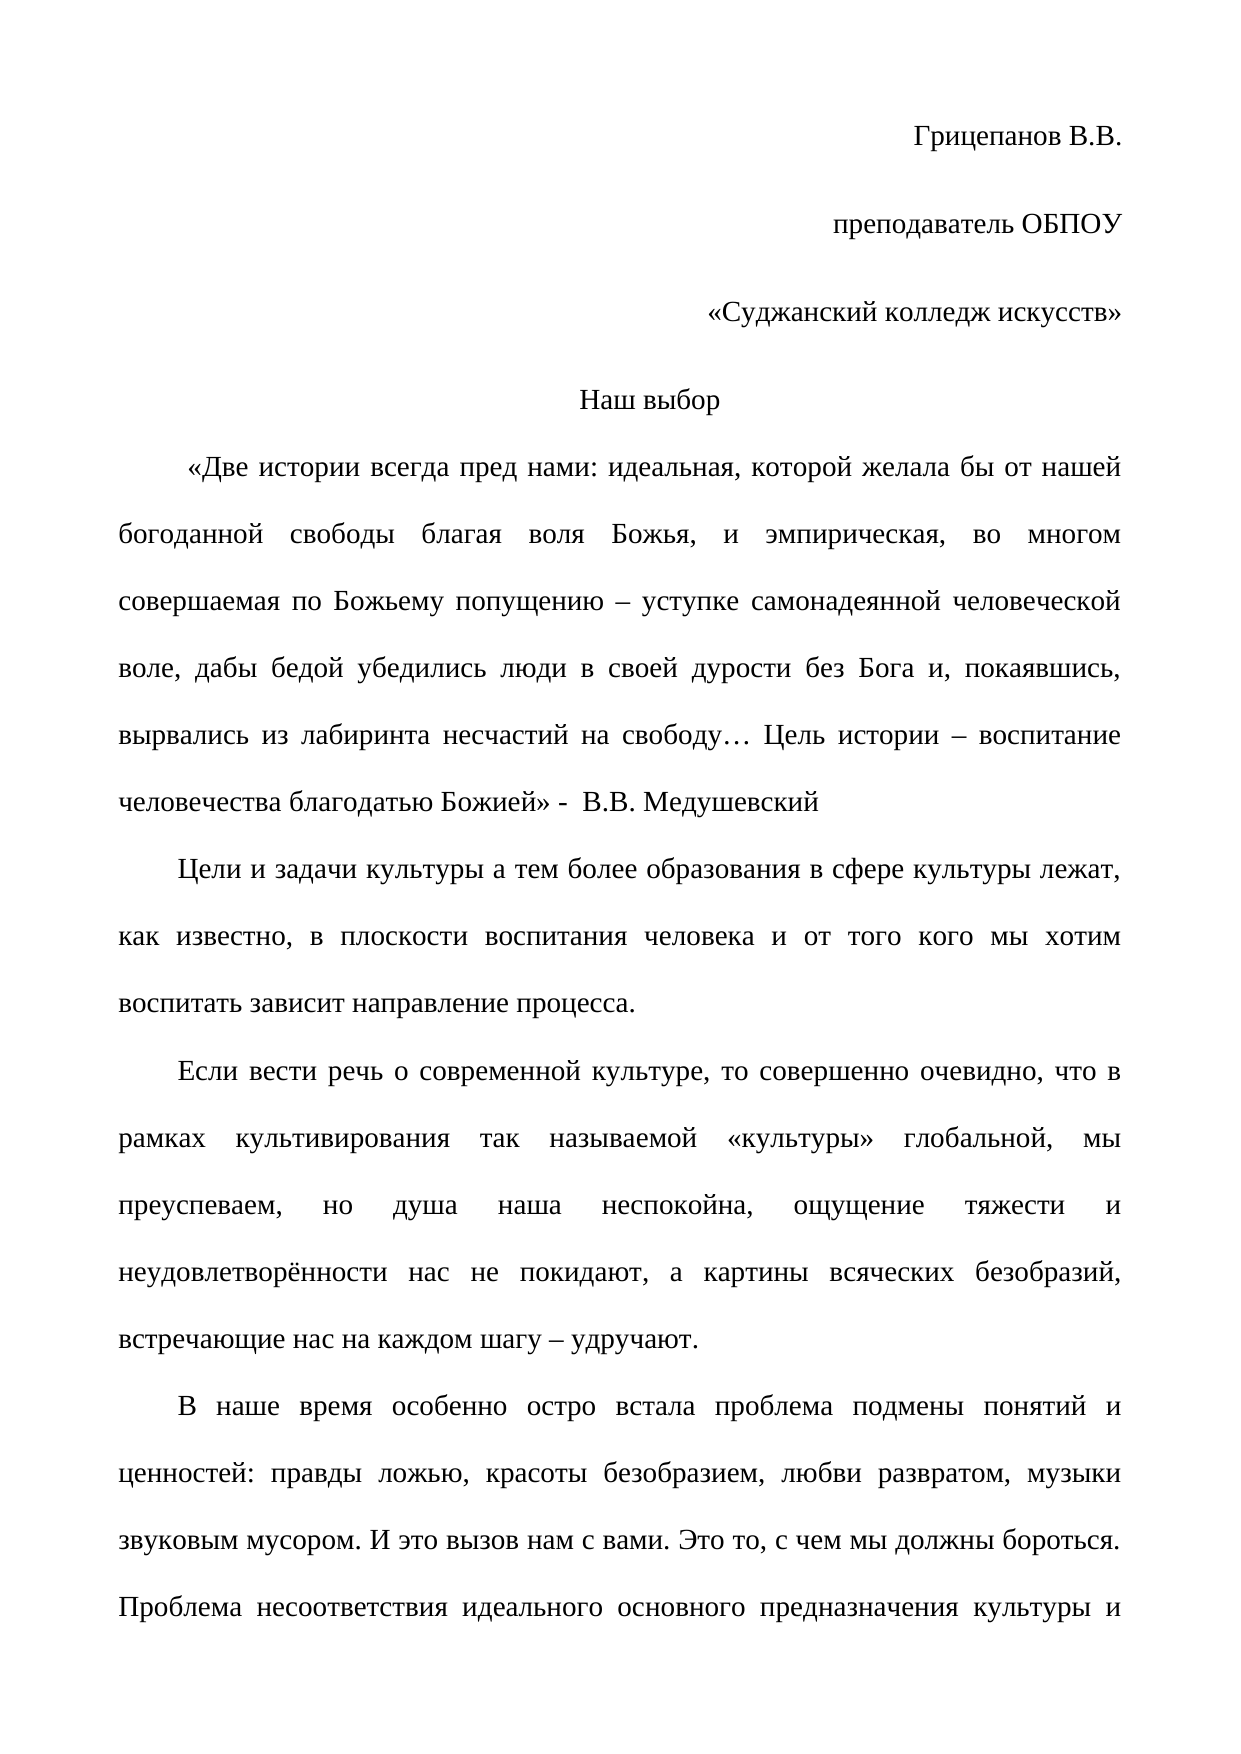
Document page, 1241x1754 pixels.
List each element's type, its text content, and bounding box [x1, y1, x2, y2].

text «Две истории всегда пред нами: идеальная, которой желала бы от нашей богоданной свободы благая воля Божья, и эмпирическая, во многом совершаемая по Божьему попущению – уступке самонадеянной человеческой воле, дабы бедой убедились люди в своей дурости без Бога и, покаявшись, вырвались из лабиринта несчастий на свободу… Цель истории – воспитание человечества благодатью Божией» - В.В. Медушевский [118, 449, 1122, 818]
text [118, 1388, 1122, 1623]
text «Суджанский колледж искусств» [118, 294, 1122, 327]
text Цели и задачи культуры а тем более образования в сфере культуры лежат, как известно, в плоскости воспитания человека и от того кого мы хотим воспитать зависит направление процесса. [118, 851, 1122, 1019]
text Грицепанов В.В. [118, 118, 1122, 152]
text Если вести речь о современной культуре, то совершенно очевидно, что в рамках культивирования так называемой «культуры» глобальной, мы преуспеваем, но душа наша неспокойна, ощущение тяжести и неудовлетворённости нас не покидают, а картины всяческих безобразий, встречающие нас на каждом шагу – удручают. [118, 1053, 1122, 1354]
text Наш выбор [118, 382, 1122, 415]
text преподаватель ОБПОУ [118, 206, 1122, 239]
